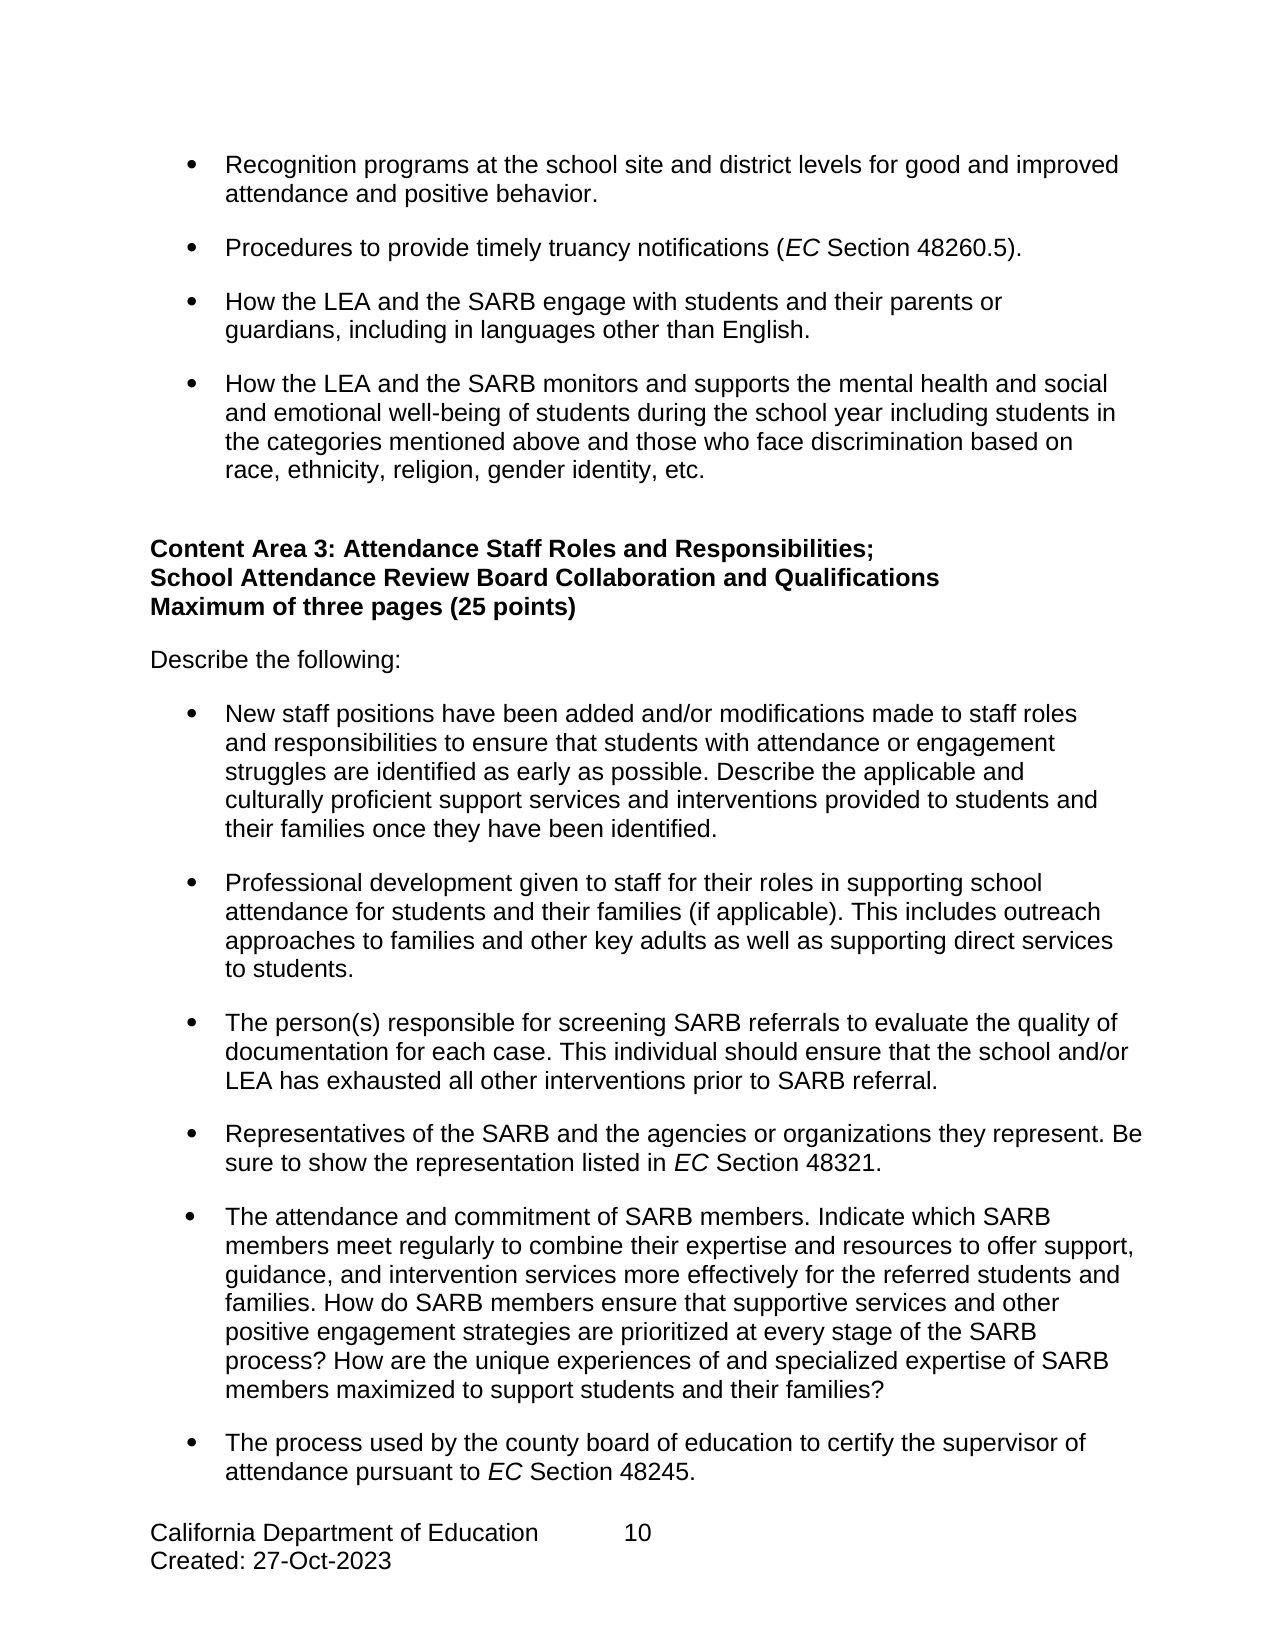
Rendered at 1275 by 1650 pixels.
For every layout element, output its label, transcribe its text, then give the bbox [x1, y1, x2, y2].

list New staff positions have been added and/or modifications made to staff roles and responsibilities to ensure that students with attendance or engagement struggles are identified as early as possible. Describe the applicable and culturally proficient support services and interventions provided to students and their families once they have been identified. [187, 699, 1125, 843]
list How the LEA and the SARB monitors and supports the mental health and social and emotional well-being of students during the school year including students in the categories mentioned above and those who face discrimination based on race, ethnicity, religion, gender identity, etc. [187, 369, 1125, 484]
subtitle Content Area 3: Attendance Staff Roles and Responsibilities; School Attendance Review Board Collaboration and Qualifications Maximum of three pages (25 points) [150, 534, 1125, 620]
list The attendance and commitment of SARB members. Indicate which SARB members meet regularly to combine their expertise and resources to offer support, guidance, and intervention services more effectively for the referred students and families. How do SARB members ensure that supportive services and other positive engagement strategies are prioritized at every stage of the SARB process? How are the unique experiences of and specialized expertise of SARB members maximized to support students and their families? [186, 1202, 1144, 1403]
list The person(s) responsible for screening SARB referrals to evaluate the quality of documentation for each case. This individual should ensure that the school and/or LEA has exhausted all other interventions prior to SARB referral. [187, 1008, 1144, 1094]
text Describe the following: [150, 645, 1125, 674]
list Professional development given to staff for their roles in supporting school attendance for students and their families (if applicable). This includes outreach approaches to families and other key adults as well as supporting direct services to students. [187, 868, 1125, 983]
list How the LEA and the SARB engage with students and their parents or guardians, including in languages other than English. [187, 286, 1125, 344]
list Representatives of the SARB and the agencies or organizations they represent. Be sure to show the representation listed in EC Section 48321. [187, 1119, 1144, 1177]
list The process used by the county board of education to certify the supervisor of attendance pursuant to EC Section 48245. [187, 1428, 1144, 1486]
list Recognition programs at the school site and district levels for good and improved attendance and positive behavior. [187, 150, 1144, 208]
list Procedures to provide timely truancy notifications (EC Section 48260.5). [187, 233, 1144, 261]
